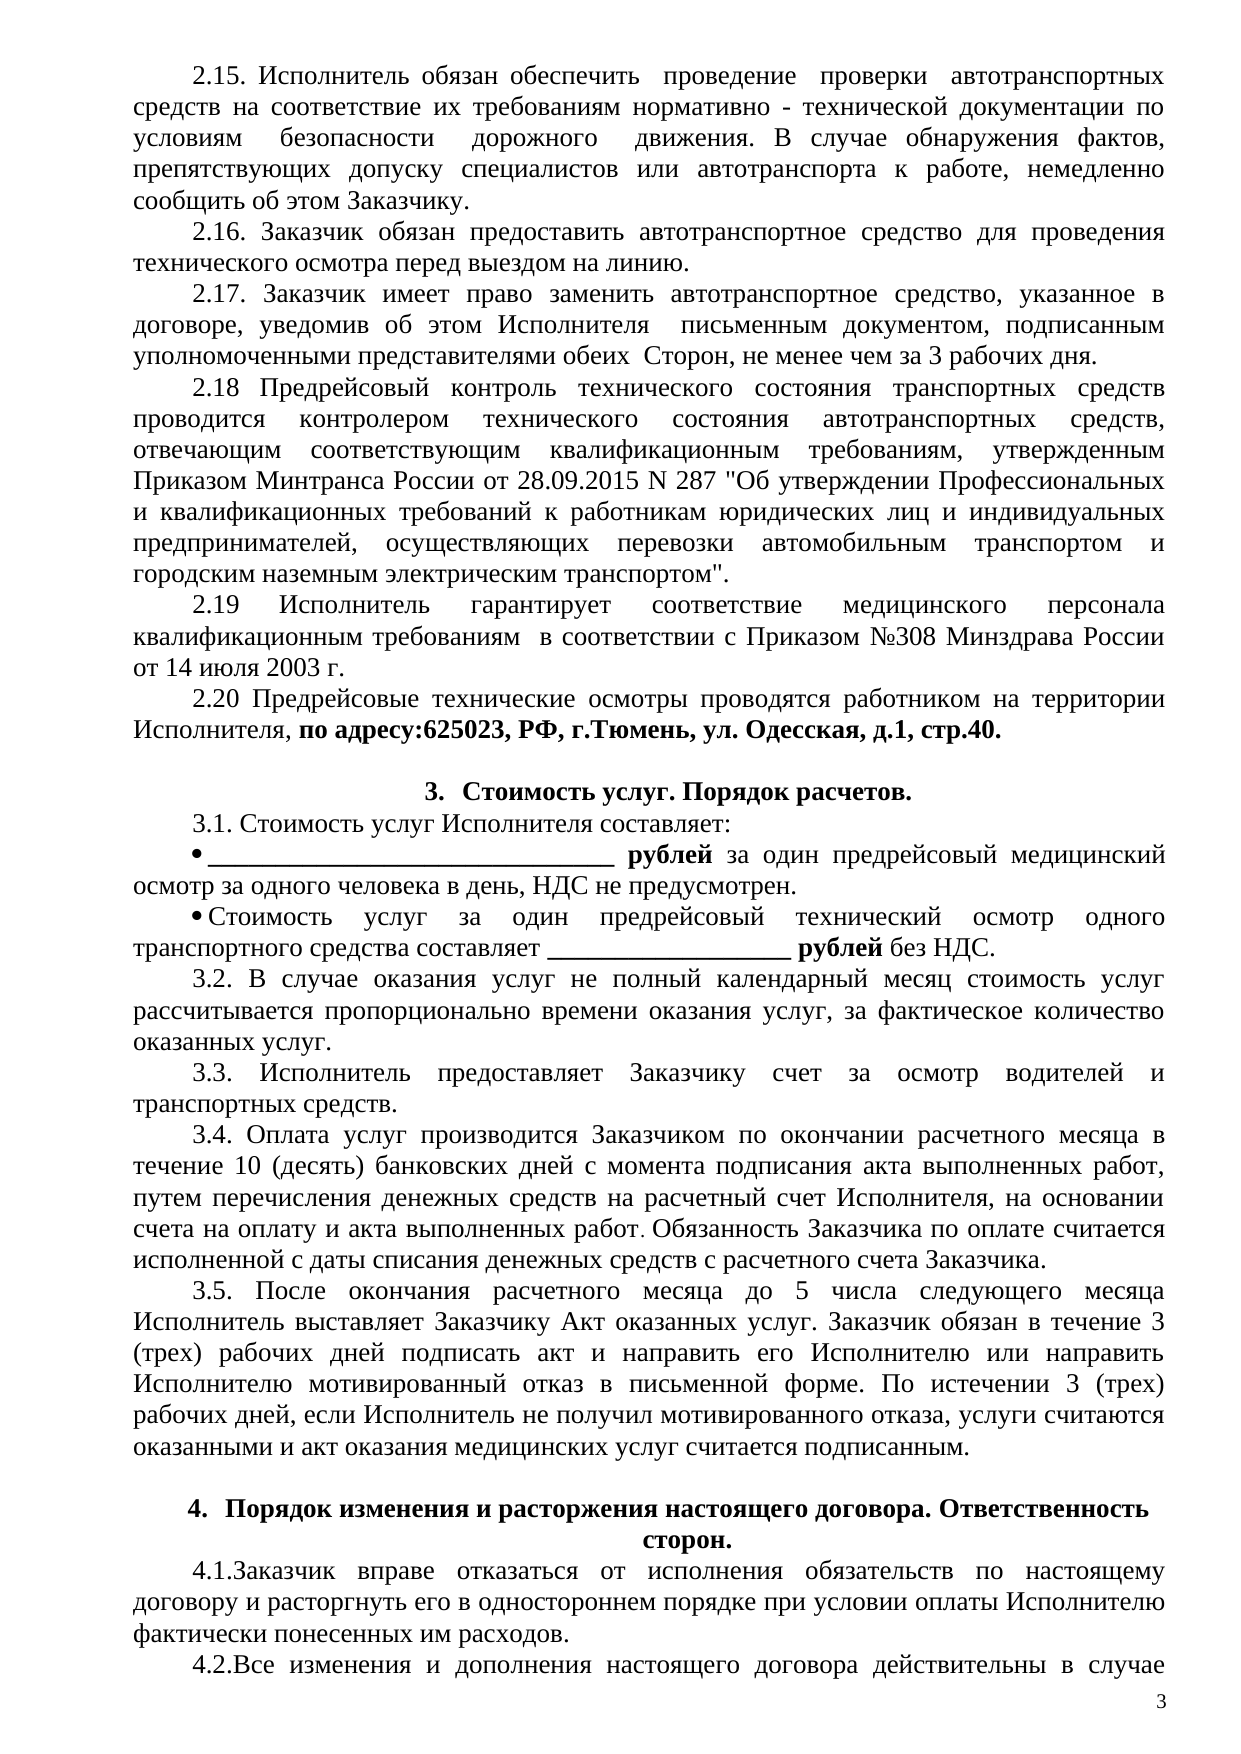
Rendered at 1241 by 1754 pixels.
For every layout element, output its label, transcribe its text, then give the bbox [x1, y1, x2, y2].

list Стоимость услуг за один предрейсовый технический осмотр одного транспортного средства составляет __________________ рублей без НДС. [133, 900, 1166, 963]
text 2.16. Заказчик обязан предоставить автотранспортное средство для проведения технического осмотра перед выездом на линию. [133, 215, 1166, 277]
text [133, 1648, 1166, 1679]
text 2.19 Исполнитель гарантирует соответствие медицинского персонала квалификационным требованиям в соответствии с Приказом №308 Минздрава России от 14 июля 2003 г. [133, 589, 1166, 682]
text 2.17. Заказчик имеет право заменить автотранспортное средство, указанное в договоре, уведомив об этом Исполнителя письменным документом, подписанным уполномоченными представителями обеих Сторон, не менее чем за 3 рабочих дня. [133, 277, 1166, 371]
text 3.1. Стоимость услуг Исполнителя составляет: [133, 807, 1166, 838]
text 3.4. Оплата услуг производится Заказчиком по окончании расчетного месяца в течение 10 (десять) банковских дней с момента подписания акта выполненных работ, путем перечисления денежных средств на расчетный счет Исполнителя, на основании счета на оплату и акта выполненных работ. Обязанность Заказчика по оплате считается исполненной с даты списания денежных средств с расчетного счета Заказчика. [133, 1118, 1166, 1274]
list ______________________________ рублей за один предрейсовый медицинский осмотр за одного человека в день, НДС не предусмотрен. [133, 838, 1166, 900]
text 3.5. После окончания расчетного месяца до 5 числа следующего месяца Исполнитель выставляет Заказчику Акт оказанных услуг. Заказчик обязан в течение 3 (трех) рабочих дней подписать акт и направить его Исполнителю или направить Исполнителю мотивированный отказ в письменной форме. По истечении 3 (трех) рабочих дней, если Исполнитель не получил мотивированного отказа, услуги считаются оказанными и акт оказания медицинских услуг считается подписанным. [133, 1274, 1166, 1461]
list Порядок изменения и расторжения настоящего договора. Ответственность сторон. [170, 1492, 1166, 1554]
text 3.3. Исполнитель предоставляет Заказчику счет за осмотр водителей и транспортных средств. [133, 1056, 1166, 1118]
text 3.2. В случае оказания услуг не полный календарный месяц стоимость услуг рассчитывается пропорционально времени оказания услуг, за фактическое количество оказанных услуг. [133, 963, 1166, 1056]
text 2.20 Предрейсовые технические осмотры проводятся работником на территории Исполнителя, по адресу:625023, РФ, г.Тюмень, ул. Одесская, д.1, стр.40. [133, 682, 1166, 744]
text 2.15. Исполнитель обязан обеспечить проведение проверки автотранспортных средств на соответствие их требованиям нормативно - технической документации по условиям безопасности дорожного движения. В случае обнаружения фактов, препятствующих допуску специалистов или автотранспорта к работе, немедленно сообщить об этом Заказчику. [133, 59, 1166, 215]
text 4.1.Заказчик вправе отказаться от исполнения обязательств по настоящему договору и расторгнуть его в одностороннем порядке при условии оплаты Исполнителю фактически понесенных им расходов. [133, 1554, 1166, 1648]
text 2.18 Предрейсовый контроль технического состояния транспортных средств проводится контролером технического состояния автотранспортных средств, отвечающим соответствующим квалификационным требованиям, утвержденным Приказом Минтранса России от 28.09.2015 N 287 "Об утверждении Профессиональных и квалификационных требований к работникам юридических лиц и индивидуальных предпринимателей, осуществляющих перевозки автомобильным транспортом и городским наземным электрическим транспортом". [133, 371, 1166, 589]
list Стоимость услуг. Порядок расчетов. [170, 776, 1166, 807]
